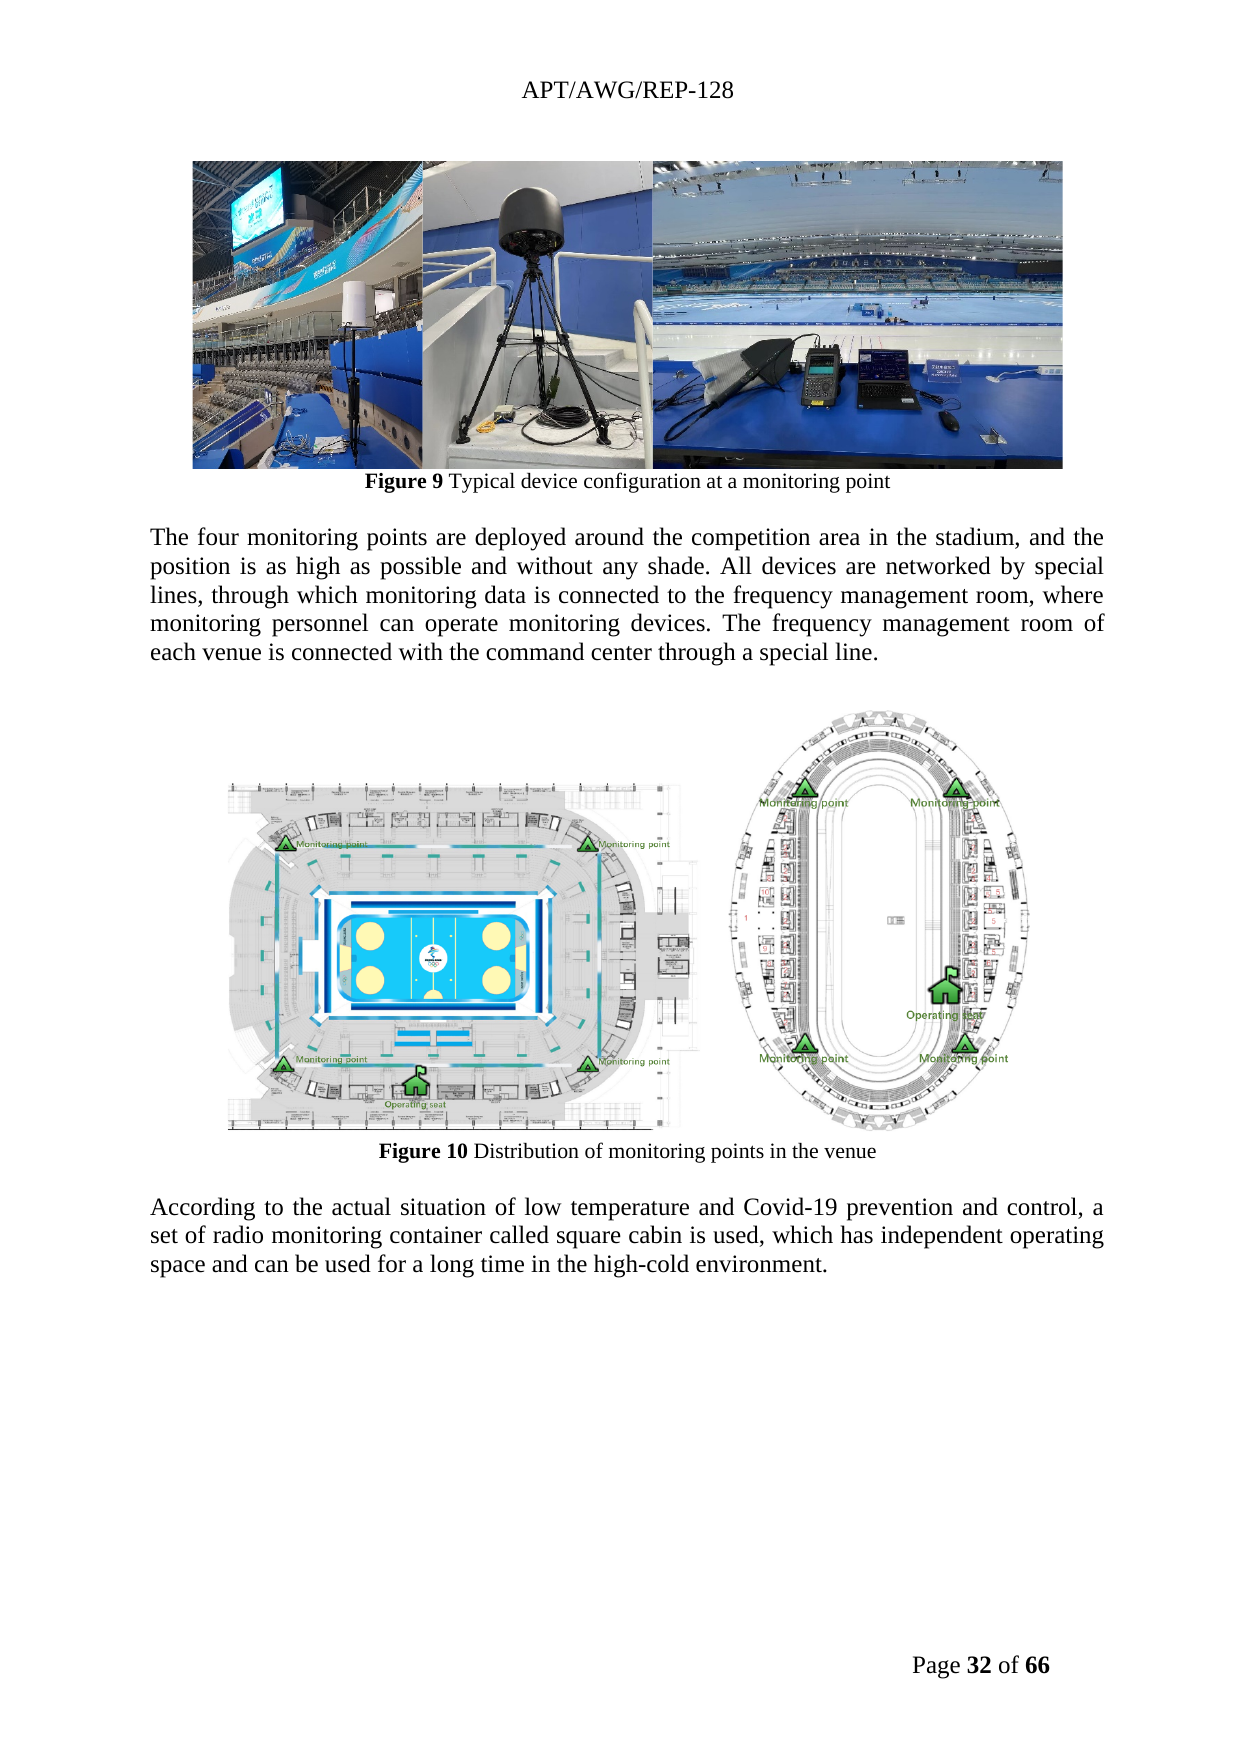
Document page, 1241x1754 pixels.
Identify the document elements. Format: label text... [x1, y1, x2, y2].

text The four monitoring points are deployed around the competition area in the stadium, and the position is as high as possible and without any shade. All devices are networked by special lines, through which monitoring data is connected to the frequency management room, where monitoring personnel can operate monitoring devices. The frequency management room of each venue is connected with the command center through a special line. [150, 522, 1105, 666]
picture [227, 694, 1055, 1138]
picture [192, 161, 1063, 469]
text According to the actual situation of low temperature and Covid-19 prevention and control, a set of radio monitoring container called square cabin is used, which has independent operating space and can be used for a long time in the high-cold environment. [150, 1192, 1105, 1278]
